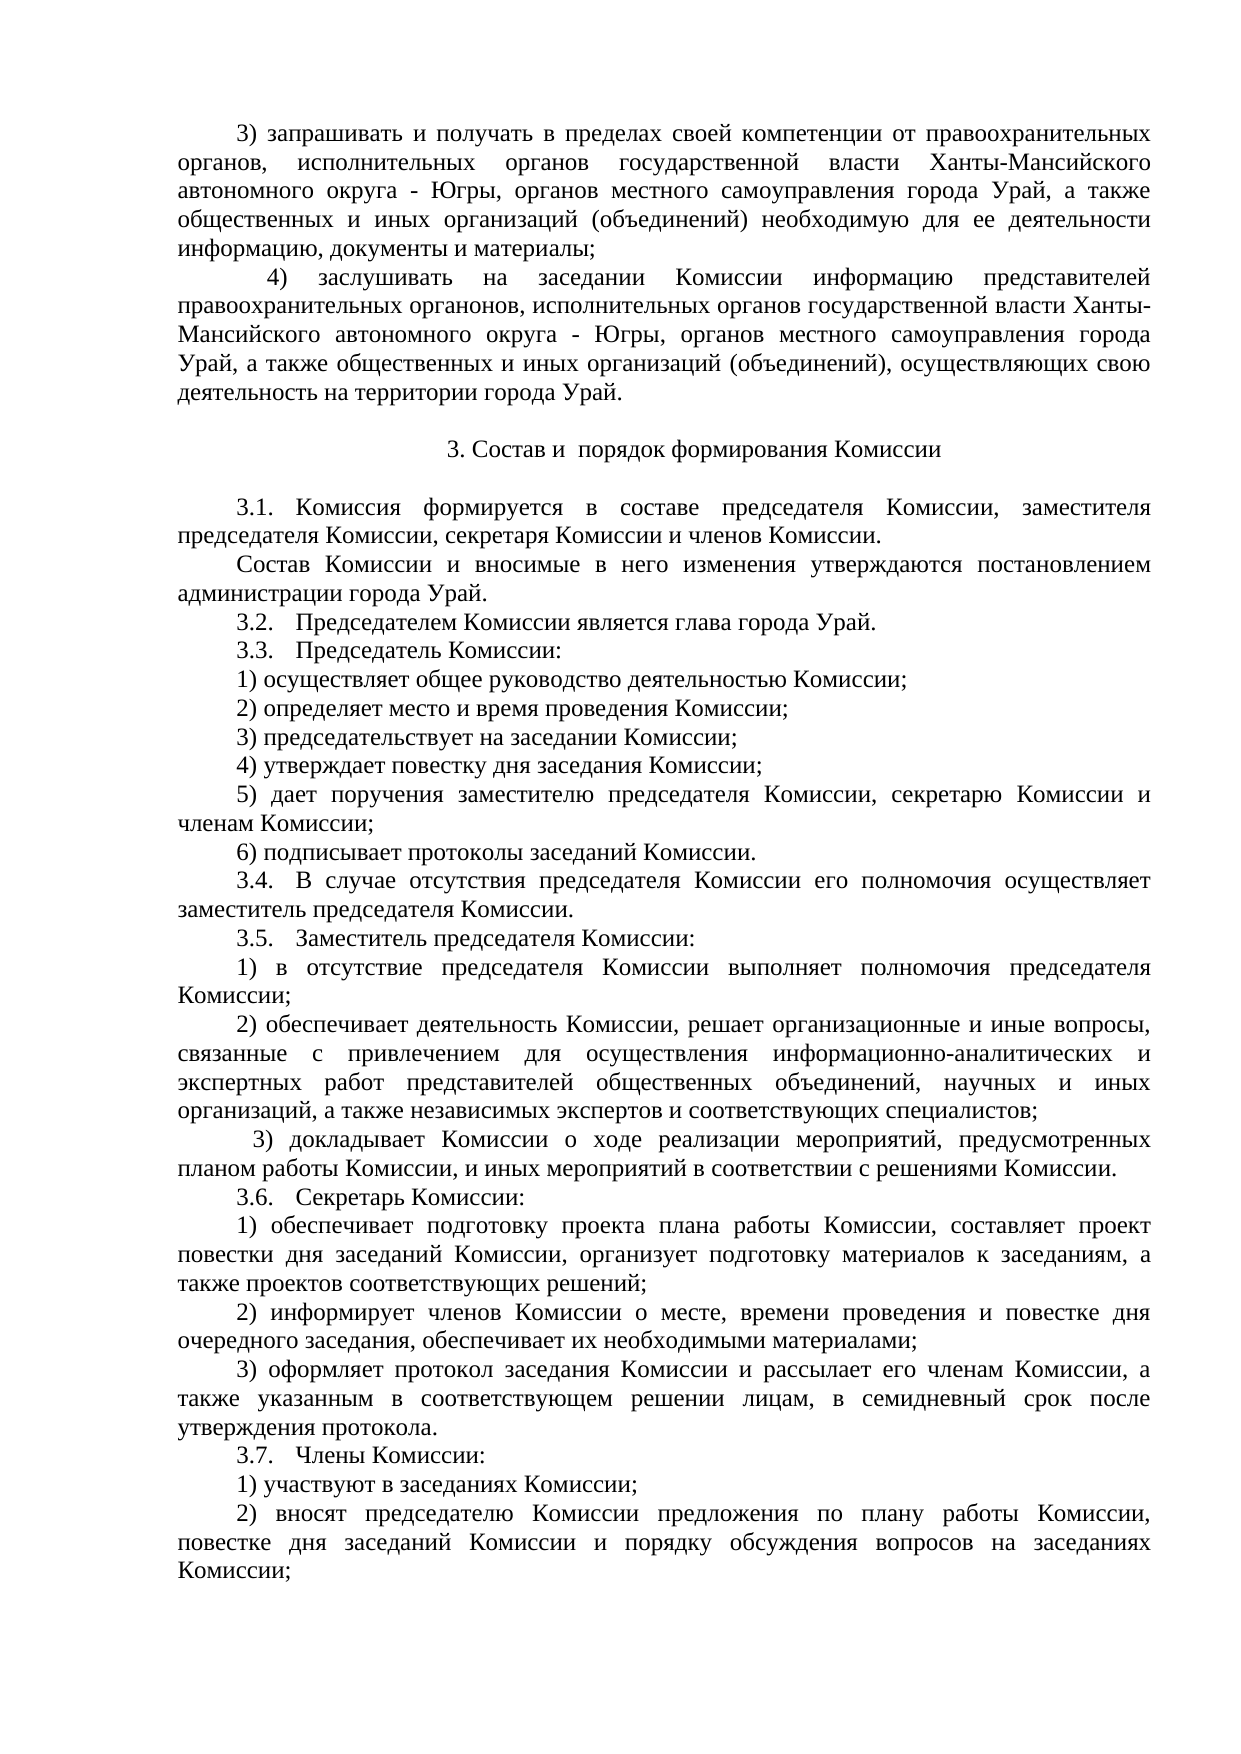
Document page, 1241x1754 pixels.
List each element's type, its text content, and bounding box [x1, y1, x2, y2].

text 4) заслушивать на заседании Комиссии информацию представителей правоохранительных органонов, исполнительных органов государственной власти Ханты-Мансийского автономного округа - Югры, органов местного самоуправления города Урай, а также общественных и иных организаций (объединений), осуществляющих свою деятельность на территории города Урай. [177, 262, 1152, 406]
text 6) подписывает протоколы заседаний Комиссии. [177, 837, 1152, 866]
text 2) информирует членов Комиссии о месте, времени проведения и повестке дня очередного заседания, обеспечивает их необходимыми материалами; [177, 1297, 1152, 1354]
text 3) оформляет протокол заседания Комиссии и рассылает его членам Комиссии, а также указанным в соответствующем решении лицам, в семидневный срок после утверждения протокола. [177, 1354, 1152, 1441]
text 5) дает поручения заместителю председателя Комиссии, секретарю Комиссии и членам Комиссии; [177, 779, 1152, 837]
text 1) обеспечивает подготовку проекта плана работы Комиссии, составляет проект повестки дня заседаний Комиссии, организует подготовку материалов к заседаниям, а также проектов соответствующих решений; [177, 1211, 1152, 1297]
text Состав Комиссии и вносимые в него изменения утверждаются постановлением администрации города Урай. [177, 549, 1152, 607]
text 3.5. Заместитель председателя Комиссии: [177, 923, 1152, 952]
text 3.7. Члены Комиссии: [177, 1441, 1152, 1469]
text 3.1. Комиссия формируется в составе председателя Комиссии, заместителя председателя Комиссии, секретаря Комиссии и членов Комиссии. [177, 492, 1152, 549]
text 1) участвуют в заседаниях Комиссии; [177, 1469, 1152, 1498]
text 3) запрашивать и получать в пределах своей компетенции от правоохранительных органов, исполнительных органов государственной власти Ханты-Мансийского автономного округа - Югры, органов местного самоуправления города Урай, а также общественных и иных организаций (объединений) необходимую для ее деятельности информацию, документы и материалы; [177, 118, 1152, 262]
text 2) определяет место и время проведения Комиссии; [177, 693, 1152, 722]
text 3.6. Секретарь Комиссии: [177, 1182, 1152, 1211]
text 1) в отсутствие председателя Комиссии выполняет полномочия председателя Комиссии; [177, 952, 1152, 1009]
text 1) осуществляет общее руководство деятельностью Комиссии; [177, 664, 1152, 693]
text 3.2. Председателем Комиссии является глава города Урай. [177, 607, 1152, 636]
text 3.4. В случае отсутствия председателя Комиссии его полномочия осуществляет заместитель председателя Комиссии. [177, 866, 1152, 923]
text 3. Состав и порядок формирования Комиссии [177, 434, 1152, 463]
text 3.3. Председатель Комиссии: [177, 636, 1152, 664]
text 3) председательствует на заседании Комиссии; [177, 722, 1152, 751]
text 4) утверждает повестку дня заседания Комиссии; [177, 751, 1152, 779]
text 2) обеспечивает деятельность Комиссии, решает организационные и иные вопросы, связанные с привлечением для осуществления информационно-аналитических и экспертных работ представителей общественных объединений, научных и иных организаций, а также независимых экспертов и соответствующих специалистов; [177, 1009, 1152, 1124]
text 2) вносят председателю Комиссии предложения по плану работы Комиссии, повестке дня заседаний Комиссии и порядку обсуждения вопросов на заседаниях Комиссии; [177, 1498, 1152, 1584]
text 3) докладывает Комиссии о ходе реализации мероприятий, предусмотренных планом работы Комиссии, и иных мероприятий в соответствии с решениями Комиссии. [177, 1124, 1152, 1182]
